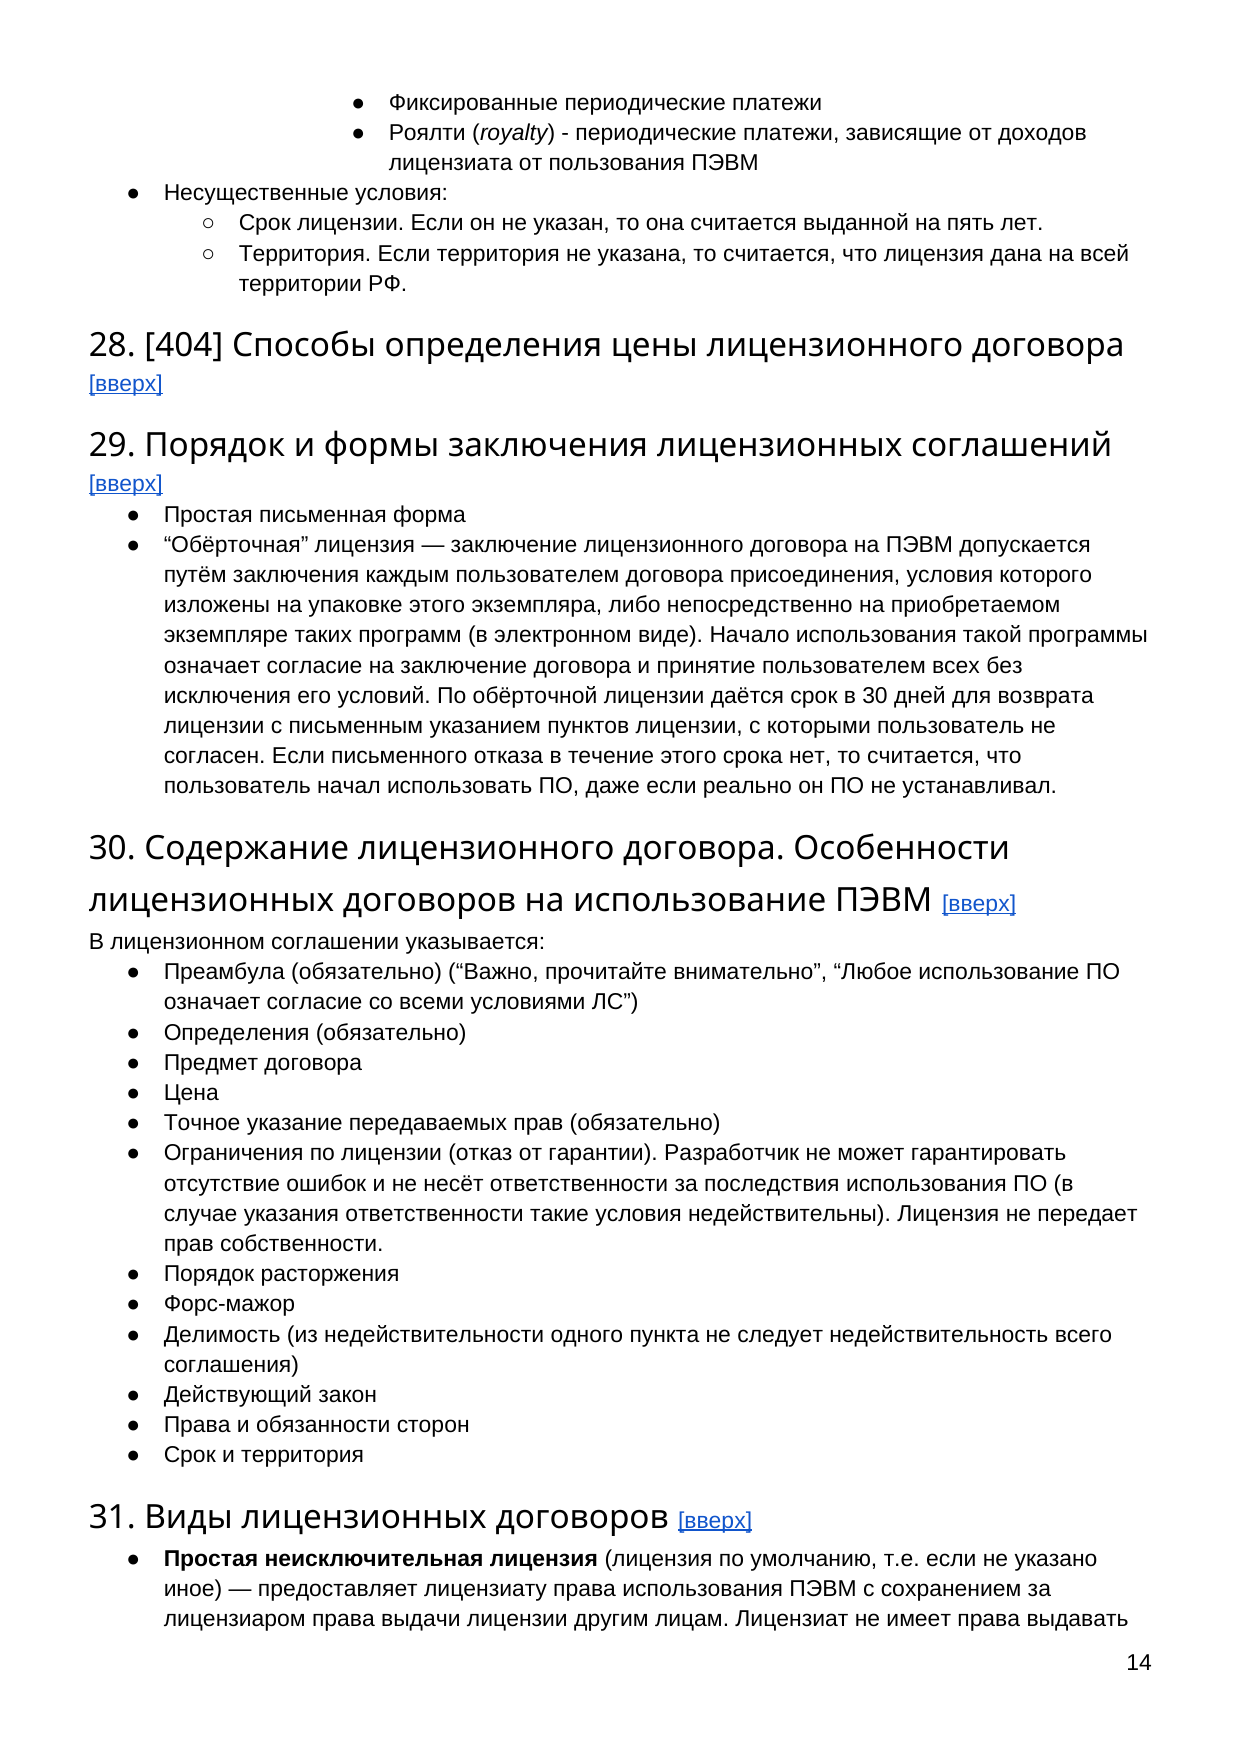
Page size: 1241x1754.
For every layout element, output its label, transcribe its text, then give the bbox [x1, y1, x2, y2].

list Определения (обязательно) [126, 1018, 1152, 1045]
list Ограничения по лицензии (отказ от гарантии). Разработчик не может гарантировать отсутствие ошибок и не несёт ответственности за последствия использования ПО (в случае указания ответственности такие условия недействительны). Лицензия не передает прав собственности. [126, 1139, 1152, 1256]
list Форс-мажор [126, 1290, 1152, 1317]
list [126, 1545, 1152, 1631]
list Предмет договора [126, 1049, 1152, 1075]
list Роялти (royalty) - периодические платежи, зависящие от доходов лицензиата от пользования ПЭВМ [351, 119, 1152, 175]
list Порядок расторжения [126, 1260, 1152, 1287]
list Точное указание передаваемых прав (обязательно) [126, 1109, 1152, 1136]
list Территория. Если территория не указана, то считается, что лицензия дана на всей территории РФ. [201, 239, 1152, 296]
subtitle 30. Содержание лицензионного договора. Особенности лицензионных договоров на использование ПЭВМ [вверх] [88, 823, 1152, 921]
list Делимость (из недействительности одного пункта не следует недействительность всего соглашения) [126, 1321, 1152, 1377]
list Права и обязанности сторон [126, 1411, 1152, 1438]
list Срок и территория [126, 1441, 1152, 1468]
subtitle 29. Порядок и формы заключения лицензионных соглашений [вверх] [88, 421, 1152, 497]
list Срок лицензии. Если он не указан, то она считается выданной на пять лет. [201, 209, 1152, 236]
list “Обёрточная” лицензия — заключение лицензионного договора на ПЭВМ допускается путём заключения каждым пользователем договора присоединения, условия которого изложены на упаковке этого экземпляра, либо непосредственно на приобретаемом экземпляре таких программ (в электронном виде). Начало использования такой программы означает согласие на заключение договора и принятие пользователем всех без исключения его условий. По обёрточной лицензии даётся срок в 30 дней для возврата лицензии с письменным указанием пунктов лицензии, с которыми пользователь не согласен. Если письменного отказа в течение этого срока нет, то считается, что пользователь начал использовать ПО, даже если реально он ПО не устанавливал. [126, 531, 1152, 799]
text В лицензионном соглашении указывается: [88, 928, 1152, 954]
list Действующий закон [126, 1381, 1152, 1407]
subtitle 28. [404] Способы определения цены лицензионного договора [вверх] [88, 321, 1152, 396]
list Фиксированные периодические платежи [351, 88, 1152, 115]
list Несущественные условия: [126, 179, 1152, 206]
list Простая письменная форма [126, 501, 1152, 527]
list Преамбула (обязательно) (“Важно, прочитайте внимательно”, “Любое использование ПО означает согласие со всеми условиями ЛС”) [126, 958, 1152, 1015]
list Цена [126, 1079, 1152, 1105]
subtitle 31. Виды лицензионных договоров [вверх] [88, 1492, 1152, 1538]
